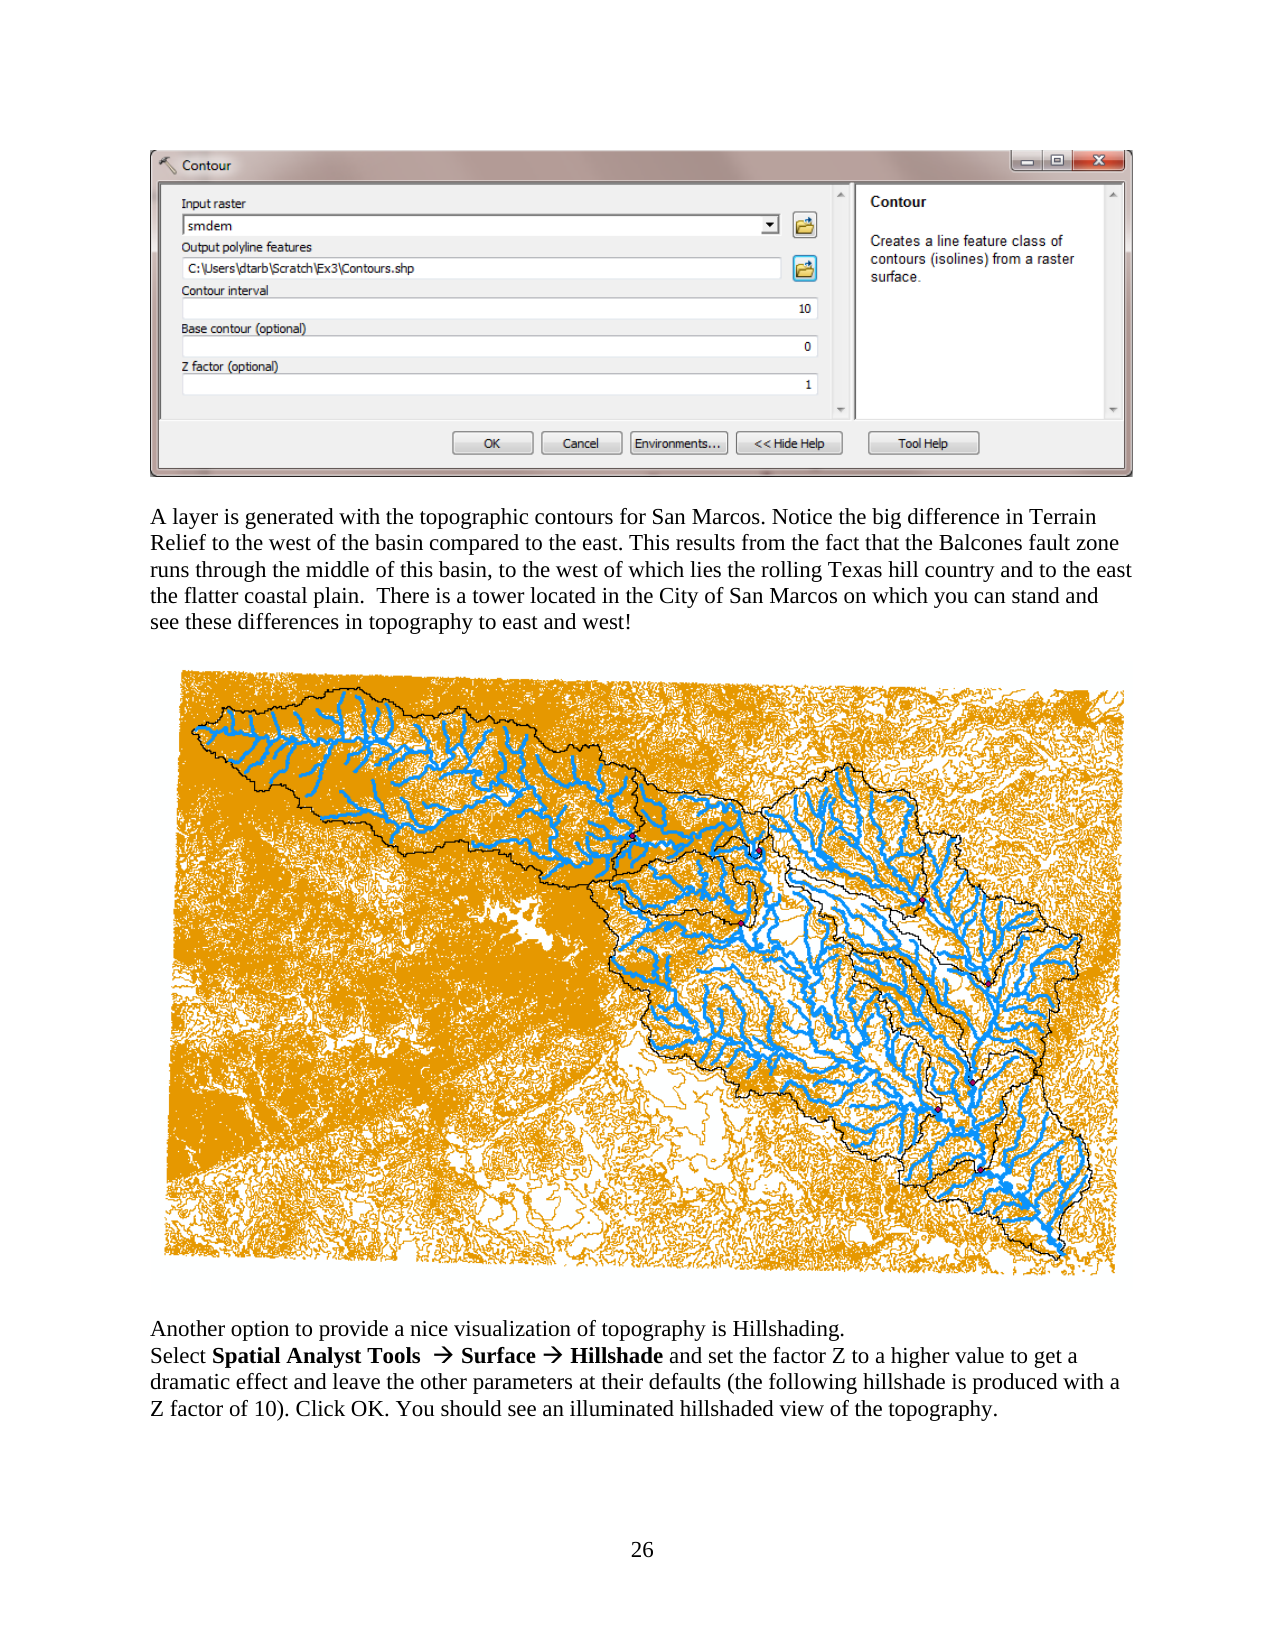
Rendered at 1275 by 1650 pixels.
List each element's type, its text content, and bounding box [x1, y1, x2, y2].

picture [150, 661, 1134, 1290]
text Another option to provide a nice visualization of topography is Hillshading. [150, 1316, 1134, 1342]
picture [150, 150, 1133, 477]
text A layer is generated with the topographic contours for San Marcos. Notice the big difference in Terrain Relief to the west of the basin compared to the east. This results from the fact that the Balcones fault zone runs through the middle of this basin, to the west of which lies the rolling hill country and to the east the flatter coastal plain. There is a tower located in the City of San Marcos on which you can stand and see these differences in topography to east and west! [150, 503, 1134, 635]
text Select Spatial Analyst Tools Surface Hillshade and set the factor Z to a higher value to get a dramatic effect and leave the other parameters at their defaults (the following hillshade is produced with a Z factor of 10). Click OK. You should see an illuminated hillshaded view of the topography. [150, 1342, 1134, 1421]
